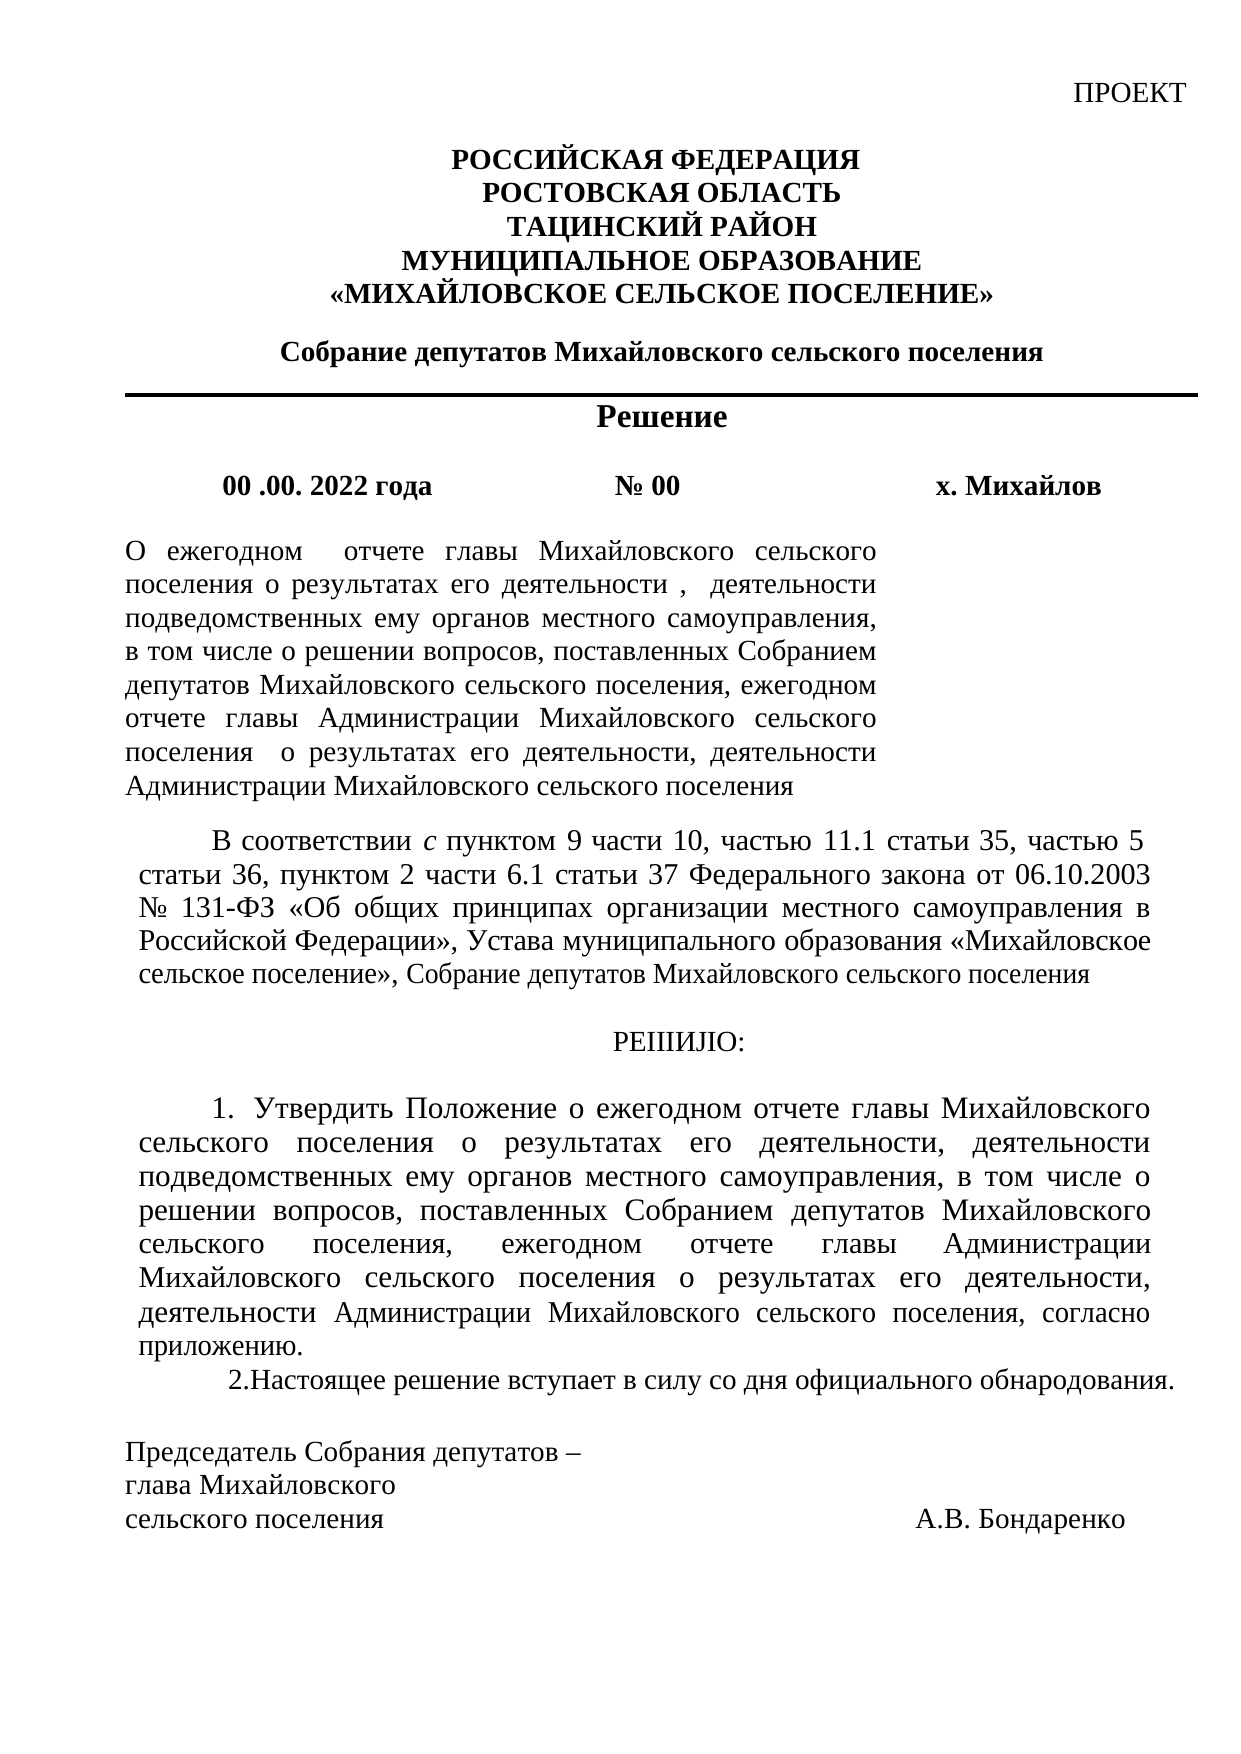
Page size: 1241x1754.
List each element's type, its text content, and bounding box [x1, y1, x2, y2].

text ТАЦИНСКИЙ РАЙОН [125, 209, 1198, 243]
text РОСТОВСКАЯ ОБЛАСТЬ [125, 176, 1198, 209]
text статьи 36, пунктом 2 части 6.1 статьи 37 Федерального закона от 06.10.2003 № 131-ФЗ «Об общих принципах организации местного самоуправления в Российской Федерации», Устава муниципального образования «Михайловское сельское поселение», Собрание депутатов Михайловского сельского поселения [138, 858, 1151, 990]
text глава Михайловского [125, 1467, 1198, 1501]
text 2.Настоящее решение вступает в силу со дня официального обнародования. [97, 1362, 1198, 1395]
text РЕІІІИЈІО: [613, 1024, 1198, 1057]
text 00 .00. 2022 года № 00 х. Михайлов [125, 468, 1198, 502]
text сельского поселения А.В. Бондаренко [125, 1501, 1198, 1534]
text В соответствии с пунктом 9 части 10, частью 11.1 статьи 35, частью 5 [211, 823, 1198, 858]
table_header О ежегодном отчете главы Михайловского сельского поселения о результатах его деятельности , деятельности подведомственных ему органов местного самоуправления, в том числе о решении вопросов, поставленных Собранием депутатов Михайловского сельского поселения, ежегодном отчете главы Администрации Михайловского сельского поселения о результатах его деятельности, деятельности Администрации Михайловского сельского поселения [114, 533, 888, 801]
text МУНИЦИПАЛЬНОЕ ОБРАЗОВАНИЕ [125, 243, 1198, 276]
subtitle Решение [125, 397, 1198, 435]
title ПРОЕКТ [125, 75, 1186, 108]
text Председатель Собрания депутатов – [125, 1434, 1198, 1467]
title РОССИЙСКАЯ ФЕДЕРАЦИЯ [125, 142, 1186, 176]
text «МИХАЙЛОВСКОЕ СЕЛЬСКОЕ ПОСЕЛЕНИЕ» [125, 276, 1198, 310]
text Собрание депутатов Михайловского сельского поселения [125, 334, 1198, 367]
list Утвердить Положение о ежегодном отчете главы Михайловского сельского поселения о результатах его деятельности, деятельности подведомственных ему органов местного самоуправления, в том числе о решении вопросов, поставленных Собранием депутатов Михайловского сельского поселения, ежегодном отчете главы Администрации Михайловского сельского поселения о результатах его деятельности, деятельности Администрации Михайловского сельского поселения, согласно приложению. [138, 1091, 1151, 1362]
